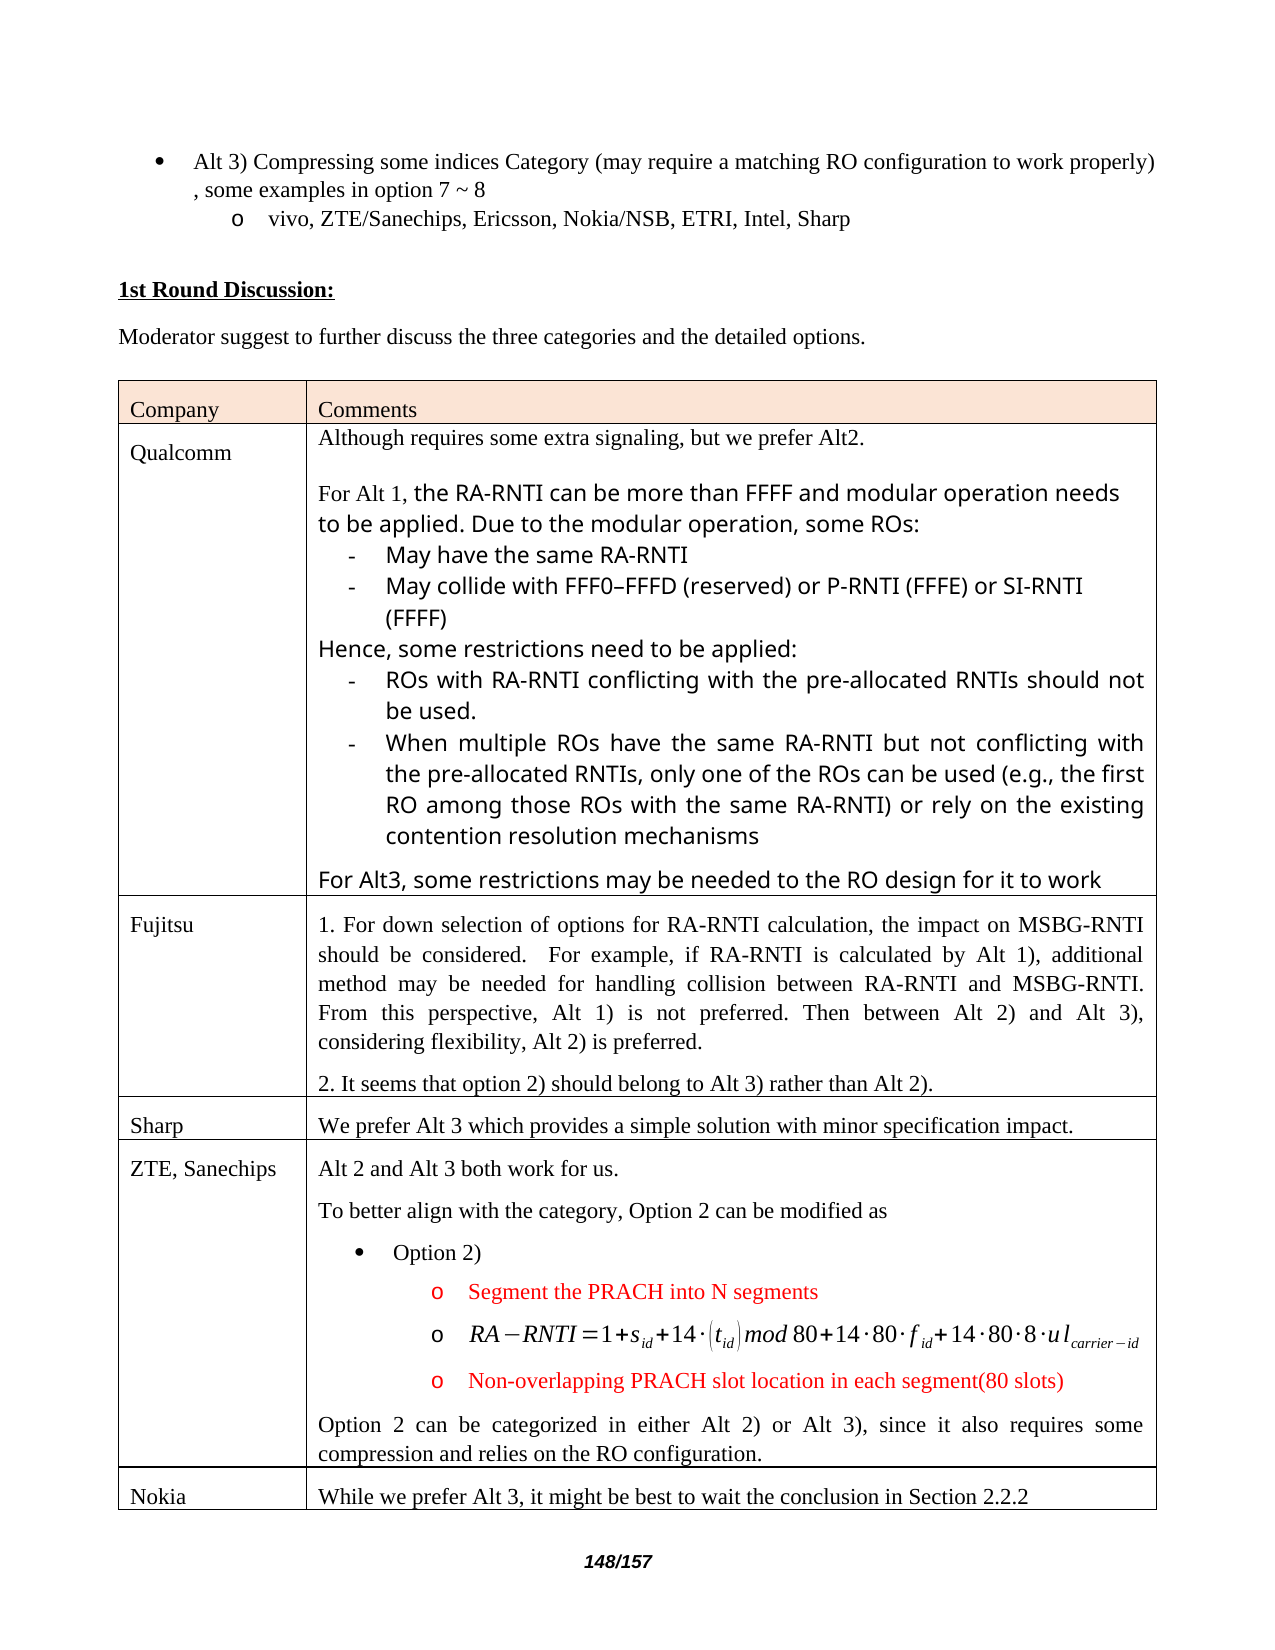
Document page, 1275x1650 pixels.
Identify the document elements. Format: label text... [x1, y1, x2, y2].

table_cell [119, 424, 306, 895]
list Alt 3) Compressing some indices Category (may require a matching RO configuration to work properly) , some examples in option 7 ~ 8 [156, 148, 1157, 202]
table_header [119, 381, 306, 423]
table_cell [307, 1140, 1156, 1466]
list vivo, ZTE/Sanechips, Ericsson, Nokia/NSB, ETRI, Intel, Sharp [231, 204, 1157, 233]
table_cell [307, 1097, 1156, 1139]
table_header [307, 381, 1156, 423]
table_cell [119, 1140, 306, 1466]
text Moderator suggest to further discuss the three categories and the detailed options. [118, 323, 1157, 349]
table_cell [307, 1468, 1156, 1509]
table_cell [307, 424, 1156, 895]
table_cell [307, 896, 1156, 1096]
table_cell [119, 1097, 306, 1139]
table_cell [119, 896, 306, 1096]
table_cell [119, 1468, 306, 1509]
subtitle 1st Round Discussion: [118, 276, 1157, 302]
